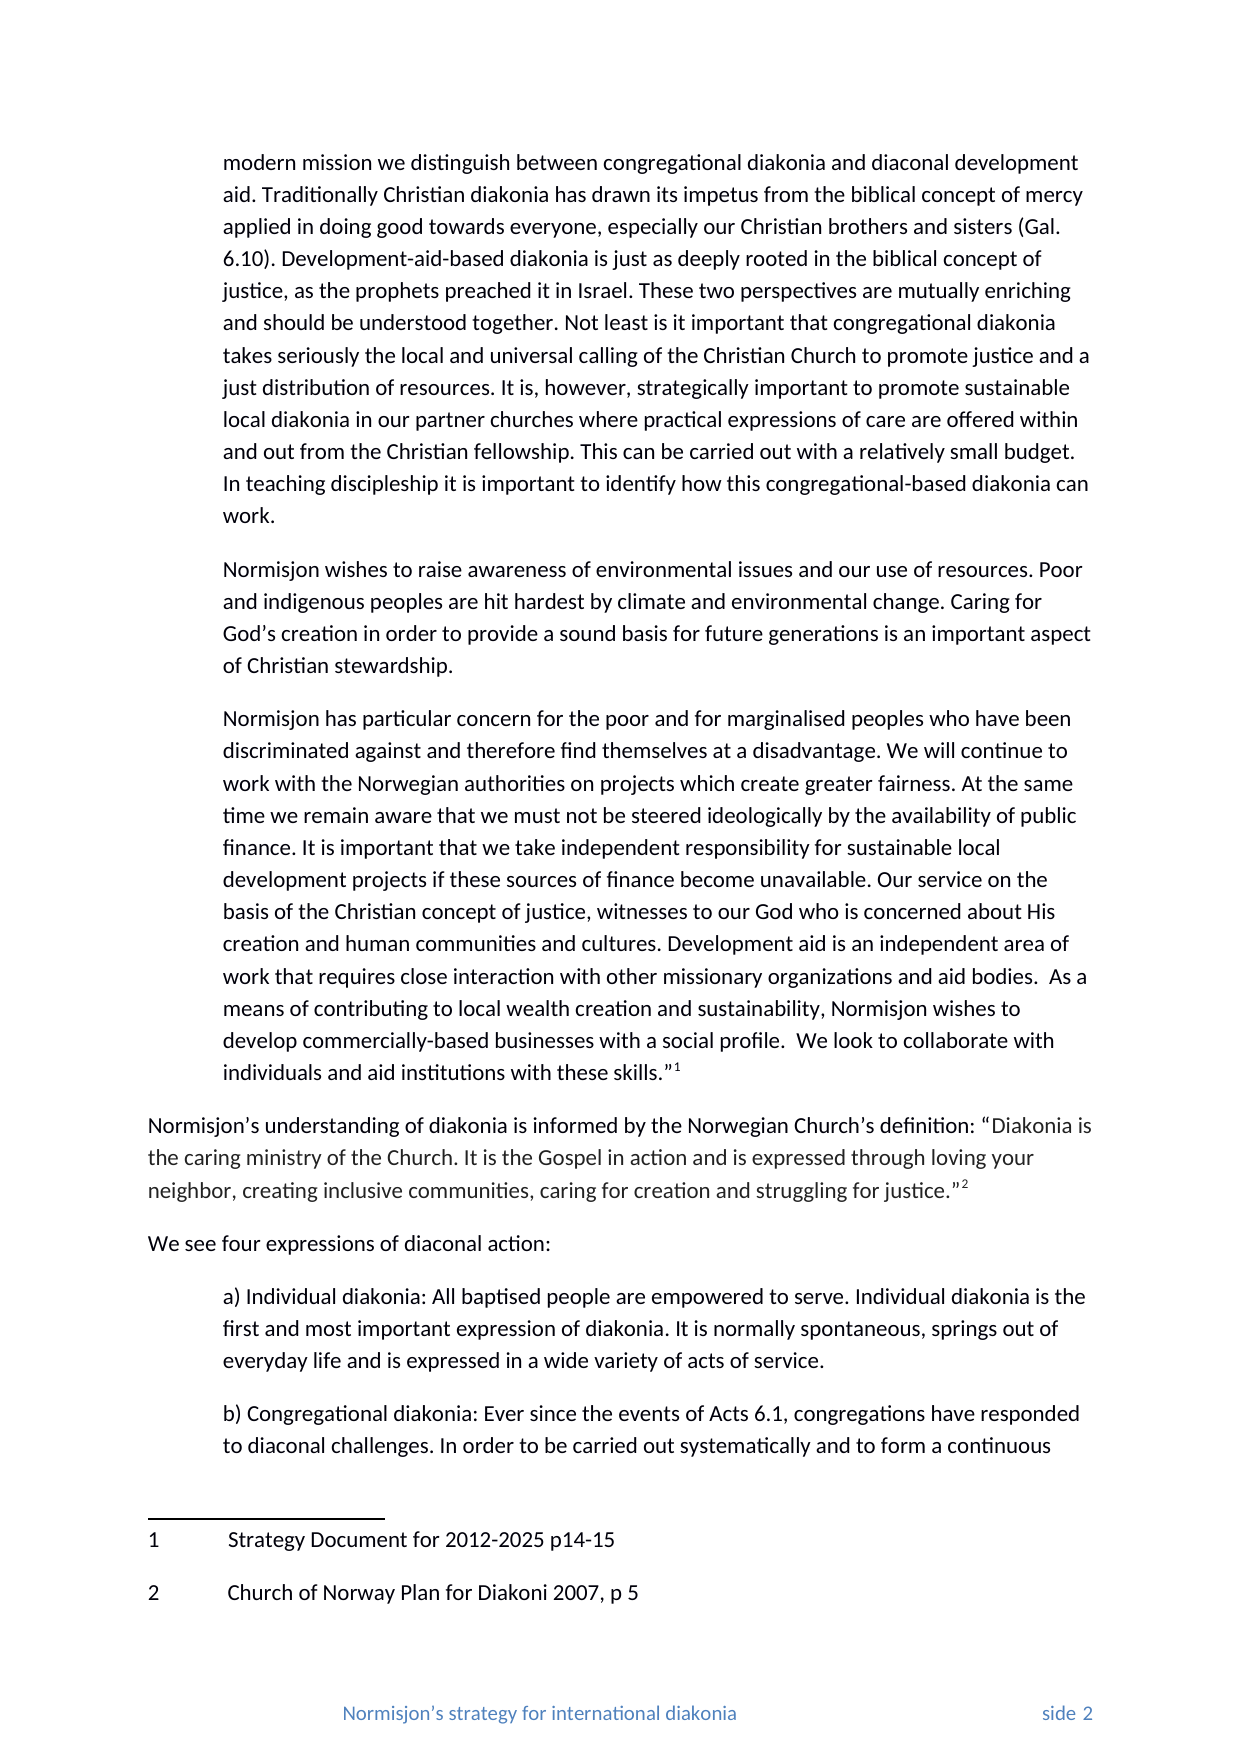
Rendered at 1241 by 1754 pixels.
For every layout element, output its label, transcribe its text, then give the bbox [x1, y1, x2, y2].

text a) Individual diakonia: All baptised people are empowered to serve. Individual diakonia is the first and most important expression of diakonia. It is normally spontaneous, springs out of everyday life and is expressed in a wide variety of acts of service. [223, 1282, 1093, 1374]
text Normisjon has particular concern for the poor and for marginalised peoples who have been discriminated against and therefore find themselves at a disadvantage. We will continue to work with the Norwegian authorities on projects which create greater fairness. At the same time we remain aware that we must not be steered ideologically by the availability of public finance. It is important that we take independent responsibility for sustainable local development projects if these sources of finance become unavailable. Our service on the basis of the Christian concept of justice, witnesses to our God who is concerned about His creation and human communities and cultures. Development aid is an independent area of work that requires close interaction with other missionary organizations and aid bodies. As a means of contributing to local wealth creation and sustainability, Normisjon wishes to develop commercially-based businesses with a social profile. We look to collaborate with individuals and aid institutions with these skills.” [223, 704, 1093, 1086]
text Normisjon’s understanding of diakonia is informed by the Norwegian Church’s definition: “Diakonia is the caring ministry of the Church. It is the Gospel in action and is expressed through loving your neighbor, creating inclusive communities, caring for creation and struggling for justice.” [148, 1111, 1093, 1204]
text Normisjon wishes to raise awareness of environmental issues and our use of resources. Poor and indigenous peoples are hit hardest by climate and environmental change. Caring for God’s creation in order to provide a sound basis for future generations is an important aspect of Christian stewardship. [223, 555, 1093, 679]
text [223, 148, 1093, 530]
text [223, 1399, 1093, 1459]
text We see four expressions of diaconal action: [148, 1229, 1093, 1257]
